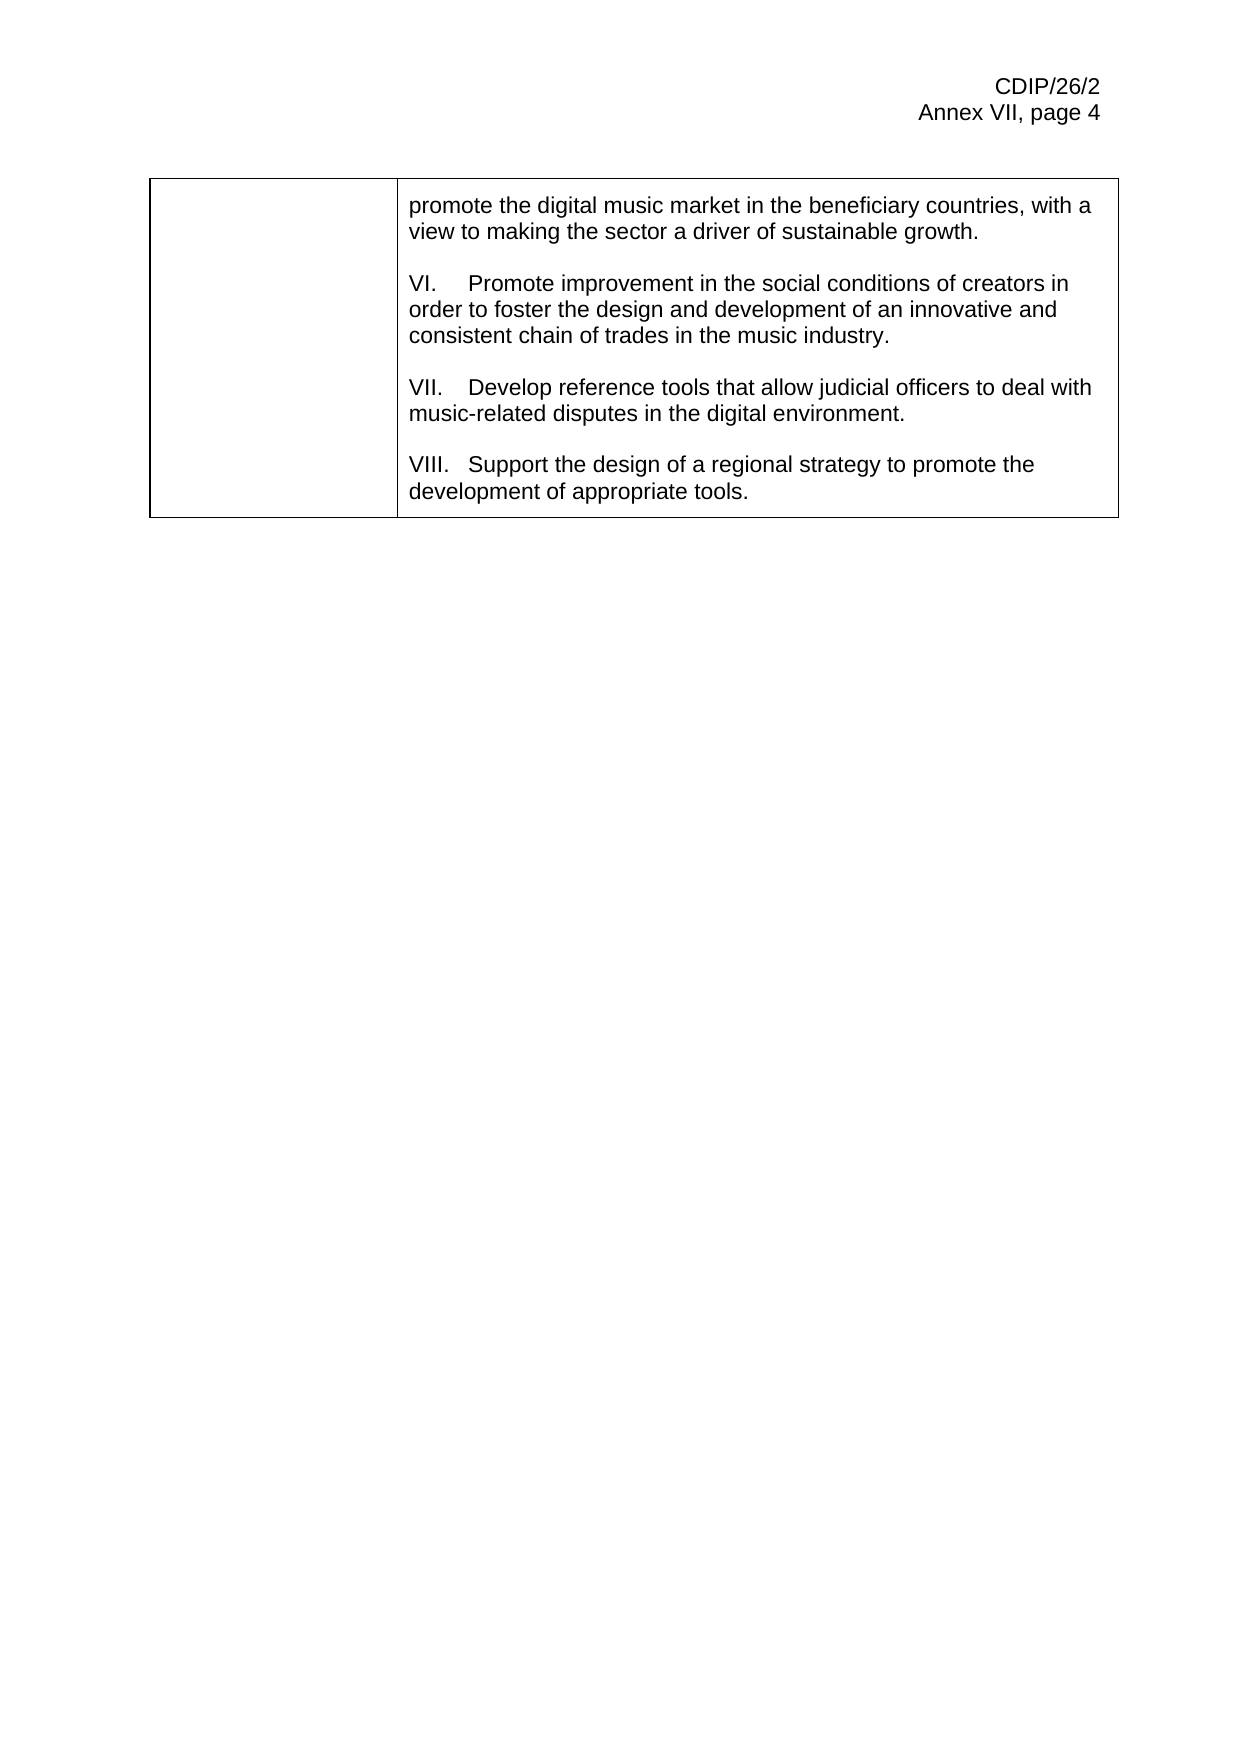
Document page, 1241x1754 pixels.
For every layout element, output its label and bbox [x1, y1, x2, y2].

table_cell [398, 179, 1118, 517]
table_cell [151, 179, 397, 517]
